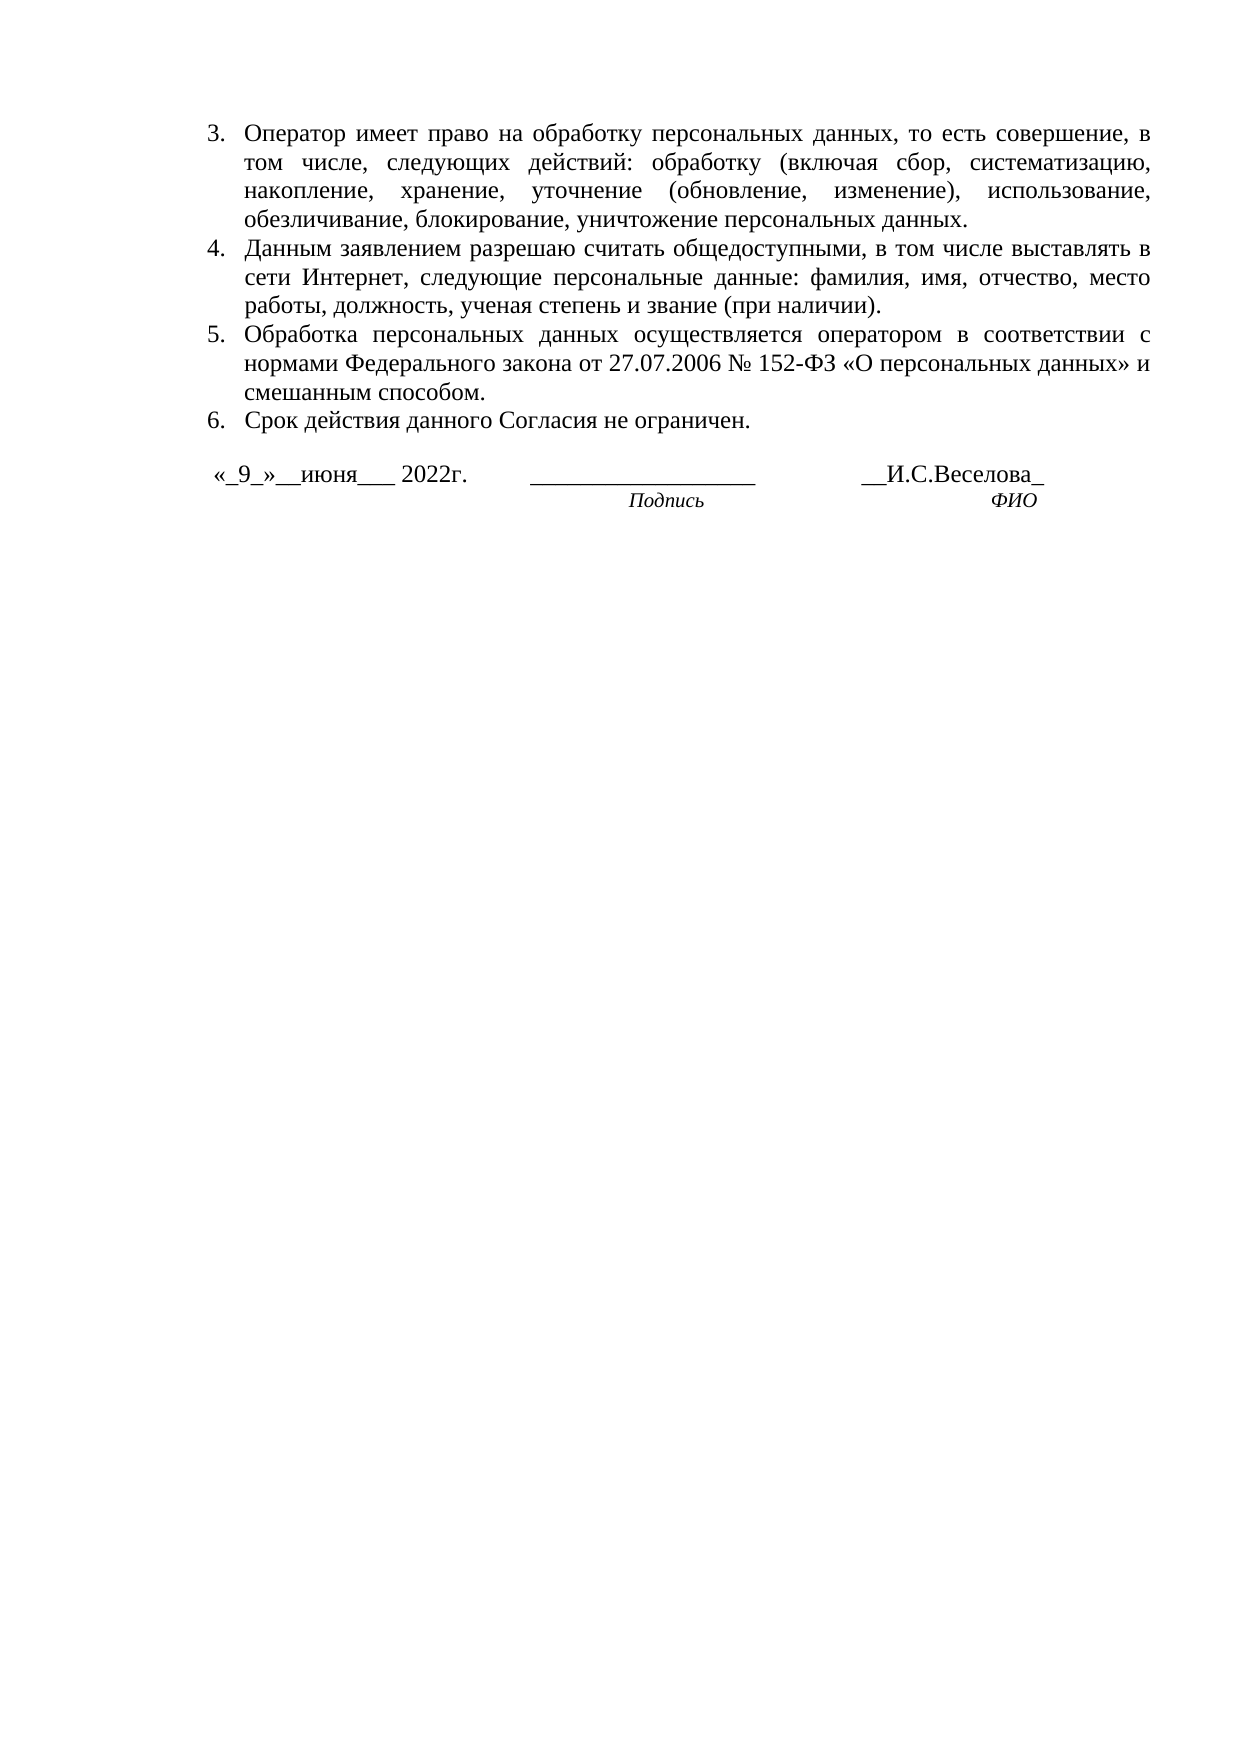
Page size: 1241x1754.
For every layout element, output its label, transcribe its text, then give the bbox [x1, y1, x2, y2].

list Срок действия данного Согласия не ограничен. [207, 406, 1152, 434]
list Данным заявлением разрешаю считать общедоступными, в том числе выставлять в сети Интернет, следующие персональные данные: фамилия, имя, отчество, место работы, должность, ученая степень и звание (при наличии). [207, 233, 1152, 319]
list Оператор имеет право на обработку персональных данных, то есть совершение, в том числе, следующих действий: обработку (включая сбор, систематизацию, накопление, хранение, уточнение (обновление, изменение), использование, обезличивание, блокирование, уничтожение персональных данных. [207, 118, 1152, 233]
text Подпись ФИО [207, 488, 1152, 512]
text «_9_»__июня___ 2022г. __________________ __И.С.Веселова_ [207, 459, 1152, 488]
list Обработка персональных данных осуществляется оператором в соответствии с нормами Федерального закона от 27.07.2006 № 152-ФЗ «О персональных данных» и смешанным способом. [207, 319, 1152, 406]
